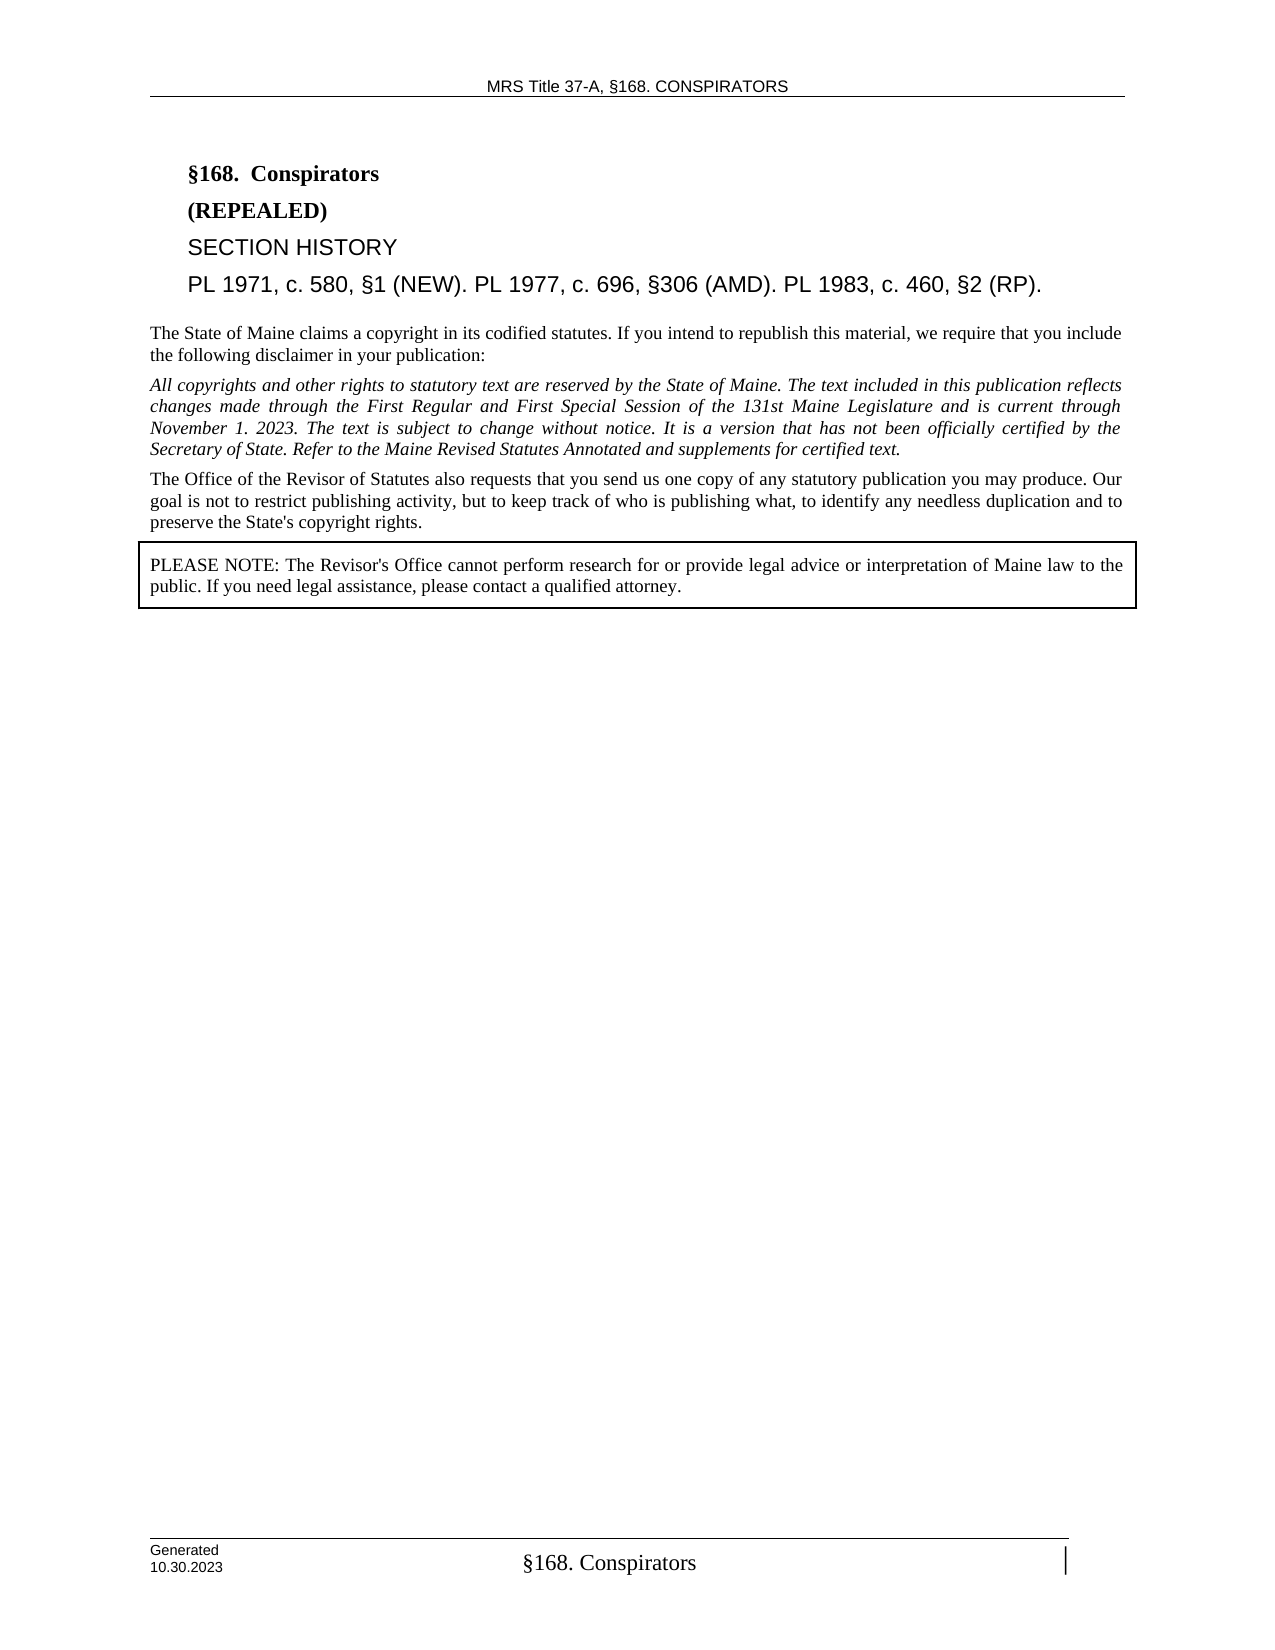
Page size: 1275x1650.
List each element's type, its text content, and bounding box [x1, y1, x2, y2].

text (REPEALED) [187, 197, 1125, 223]
text §168. Conspirators [187, 160, 1125, 187]
text The State of Maine claims a copyright in its codified statutes. If you intend to republish this material, we require that you include the following disclaimer in your publication: [150, 322, 1125, 365]
text PL 1971, c. 580, §1 (NEW). PL 1977, c. 696, §306 (AMD). PL 1983, c. 460, §2 (RP). [187, 271, 1125, 297]
text All copyrights and other rights to statutory text are reserved by the State of Maine. The text included in this publication reflects changes made through the First Regular and First Special Session of the 131st Maine Legislature and is current through November 1. 2023 . The text is subject to change without notice. It is a version that has not been officially certified by the Secretary of State. Refer to the Maine Revised Statutes Annotated and supplements for certified text. [150, 373, 1125, 460]
text The Office of the Revisor of Statutes also requests that you send us one copy of any statutory publication you may produce. Our goal is not to restrict publishing activity, but to keep track of who is publishing what, to identify any needless duplication and to preserve the State's copyright rights. [150, 468, 1125, 533]
text PLEASE NOTE: The Revisor's Office cannot perform research for or provide legal advice or interpretation of Maine law to the public. If you need legal assistance, please contact a qualified attorney. [140, 543, 1135, 607]
text SECTION HISTORY [187, 234, 1125, 260]
